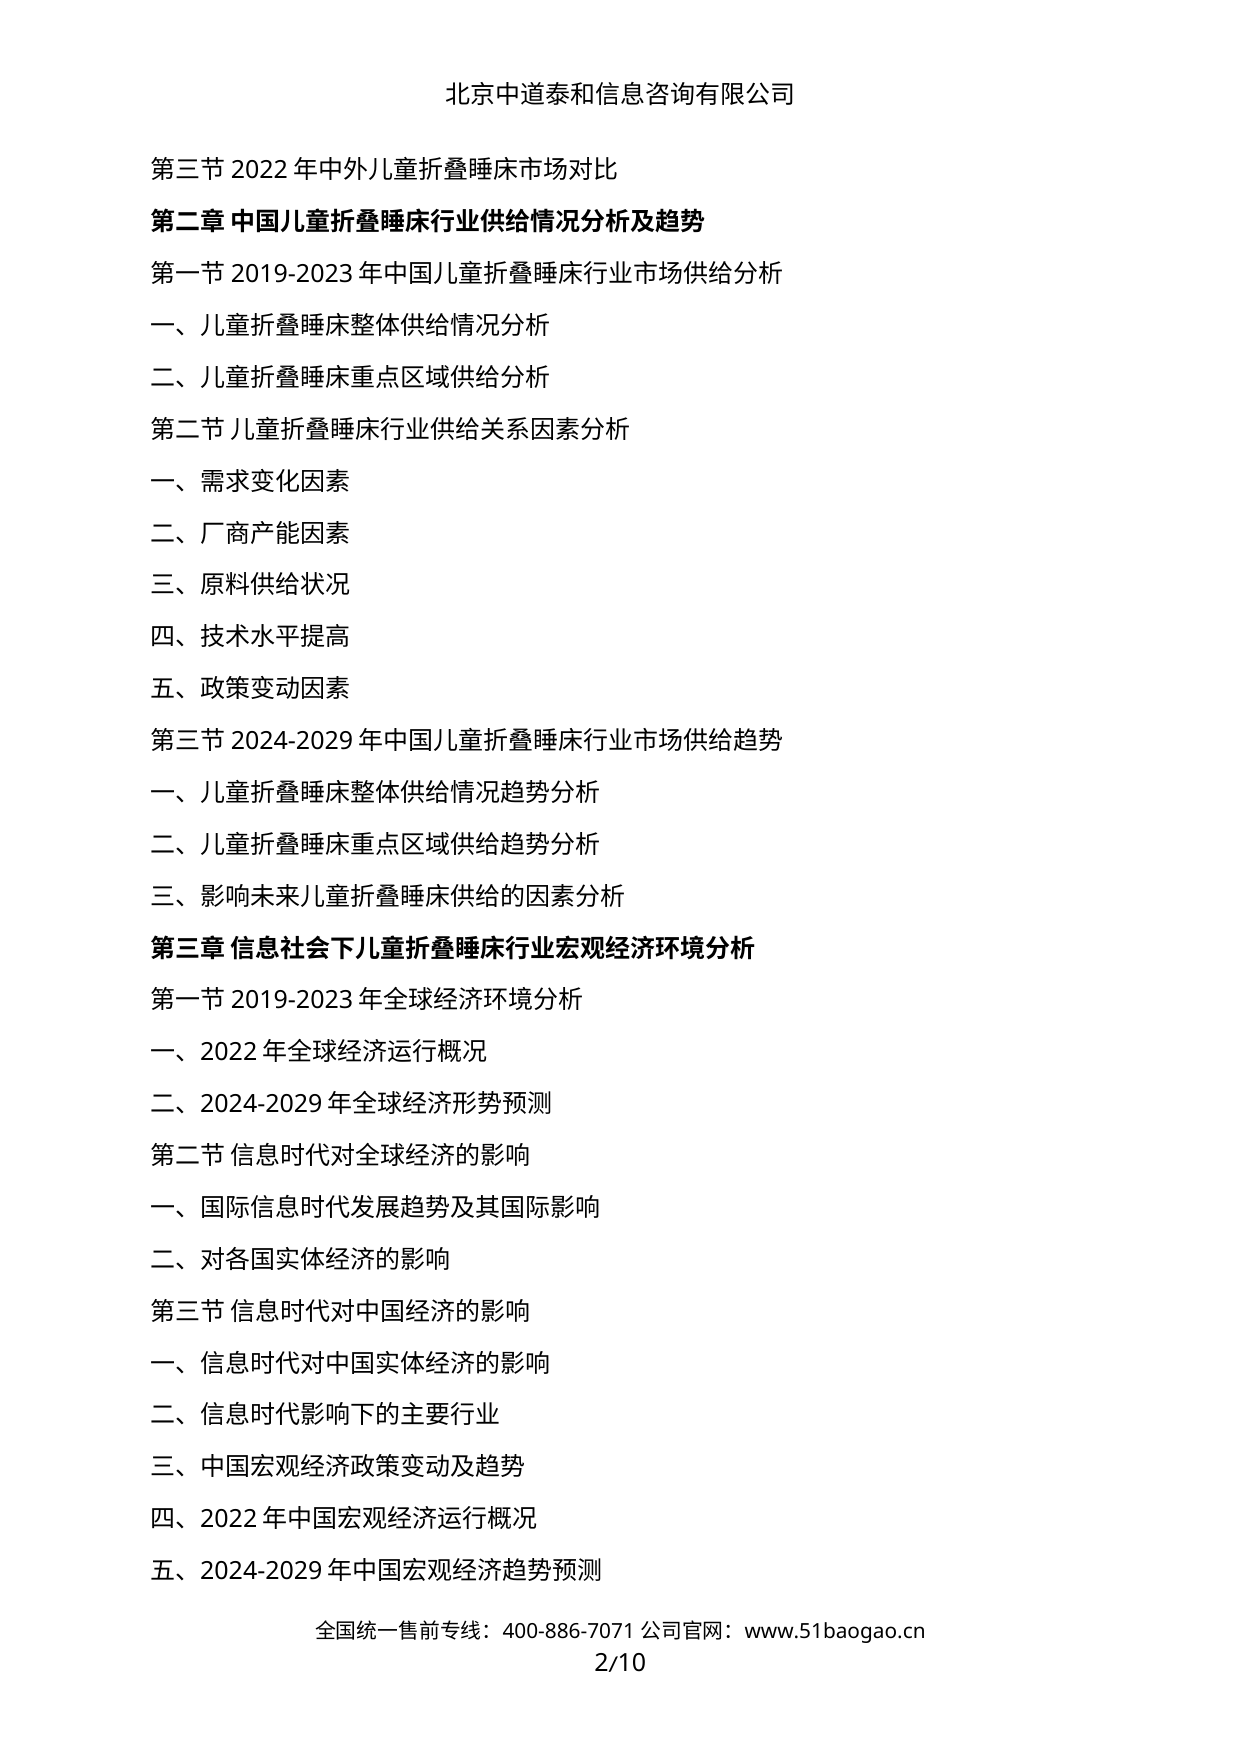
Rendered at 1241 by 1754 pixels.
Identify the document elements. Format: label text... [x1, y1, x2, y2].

text 二、对各国实体经济的影响 [150, 1239, 1090, 1276]
text 一、儿童折叠睡床整体供给情况趋势分析 [150, 772, 1090, 809]
text 二、儿童折叠睡床重点区域供给趋势分析 [150, 824, 1090, 861]
text 第三节 2024-2029年中国儿童折叠睡床行业市场供给趋势 [150, 721, 1090, 757]
text 第三章 信息社会下儿童折叠睡床行业宏观经济环境分析 [150, 928, 1090, 964]
text 第三节 信息时代对中国经济的影响 [150, 1291, 1090, 1327]
text 四、2022年中国宏观经济运行概况 [150, 1499, 1090, 1535]
text 一、需求变化因素 [150, 461, 1090, 497]
text 三、原料供给状况 [150, 565, 1090, 601]
text 四、技术水平提高 [150, 617, 1090, 653]
text 三、影响未来儿童折叠睡床供给的因素分析 [150, 876, 1090, 912]
text 三、中国宏观经济政策变动及趋势 [150, 1447, 1090, 1483]
text 五、政策变动因素 [150, 669, 1090, 705]
text 第三节 2022年中外儿童折叠睡床市场对比 [150, 150, 1090, 186]
text 第二章 中国儿童折叠睡床行业供给情况分析及趋势 [150, 202, 1090, 238]
text 一、信息时代对中国实体经济的影响 [150, 1343, 1090, 1379]
text 第二节 信息时代对全球经济的影响 [150, 1136, 1090, 1172]
text 第一节 2019-2023年中国儿童折叠睡床行业市场供给分析 [150, 254, 1090, 290]
text 二、厂商产能因素 [150, 513, 1090, 549]
text 二、儿童折叠睡床重点区域供给分析 [150, 357, 1090, 394]
text 一、国际信息时代发展趋势及其国际影响 [150, 1187, 1090, 1224]
text 一、儿童折叠睡床整体供给情况分析 [150, 306, 1090, 342]
text 第一节 2019-2023年全球经济环境分析 [150, 980, 1090, 1016]
text 一、2022年全球经济运行概况 [150, 1032, 1090, 1068]
text 五、2024-2029年中国宏观经济趋势预测 [150, 1551, 1090, 1587]
text 第二节 儿童折叠睡床行业供给关系因素分析 [150, 409, 1090, 446]
text 二、2024-2029年全球经济形势预测 [150, 1084, 1090, 1120]
text 二、信息时代影响下的主要行业 [150, 1395, 1090, 1431]
